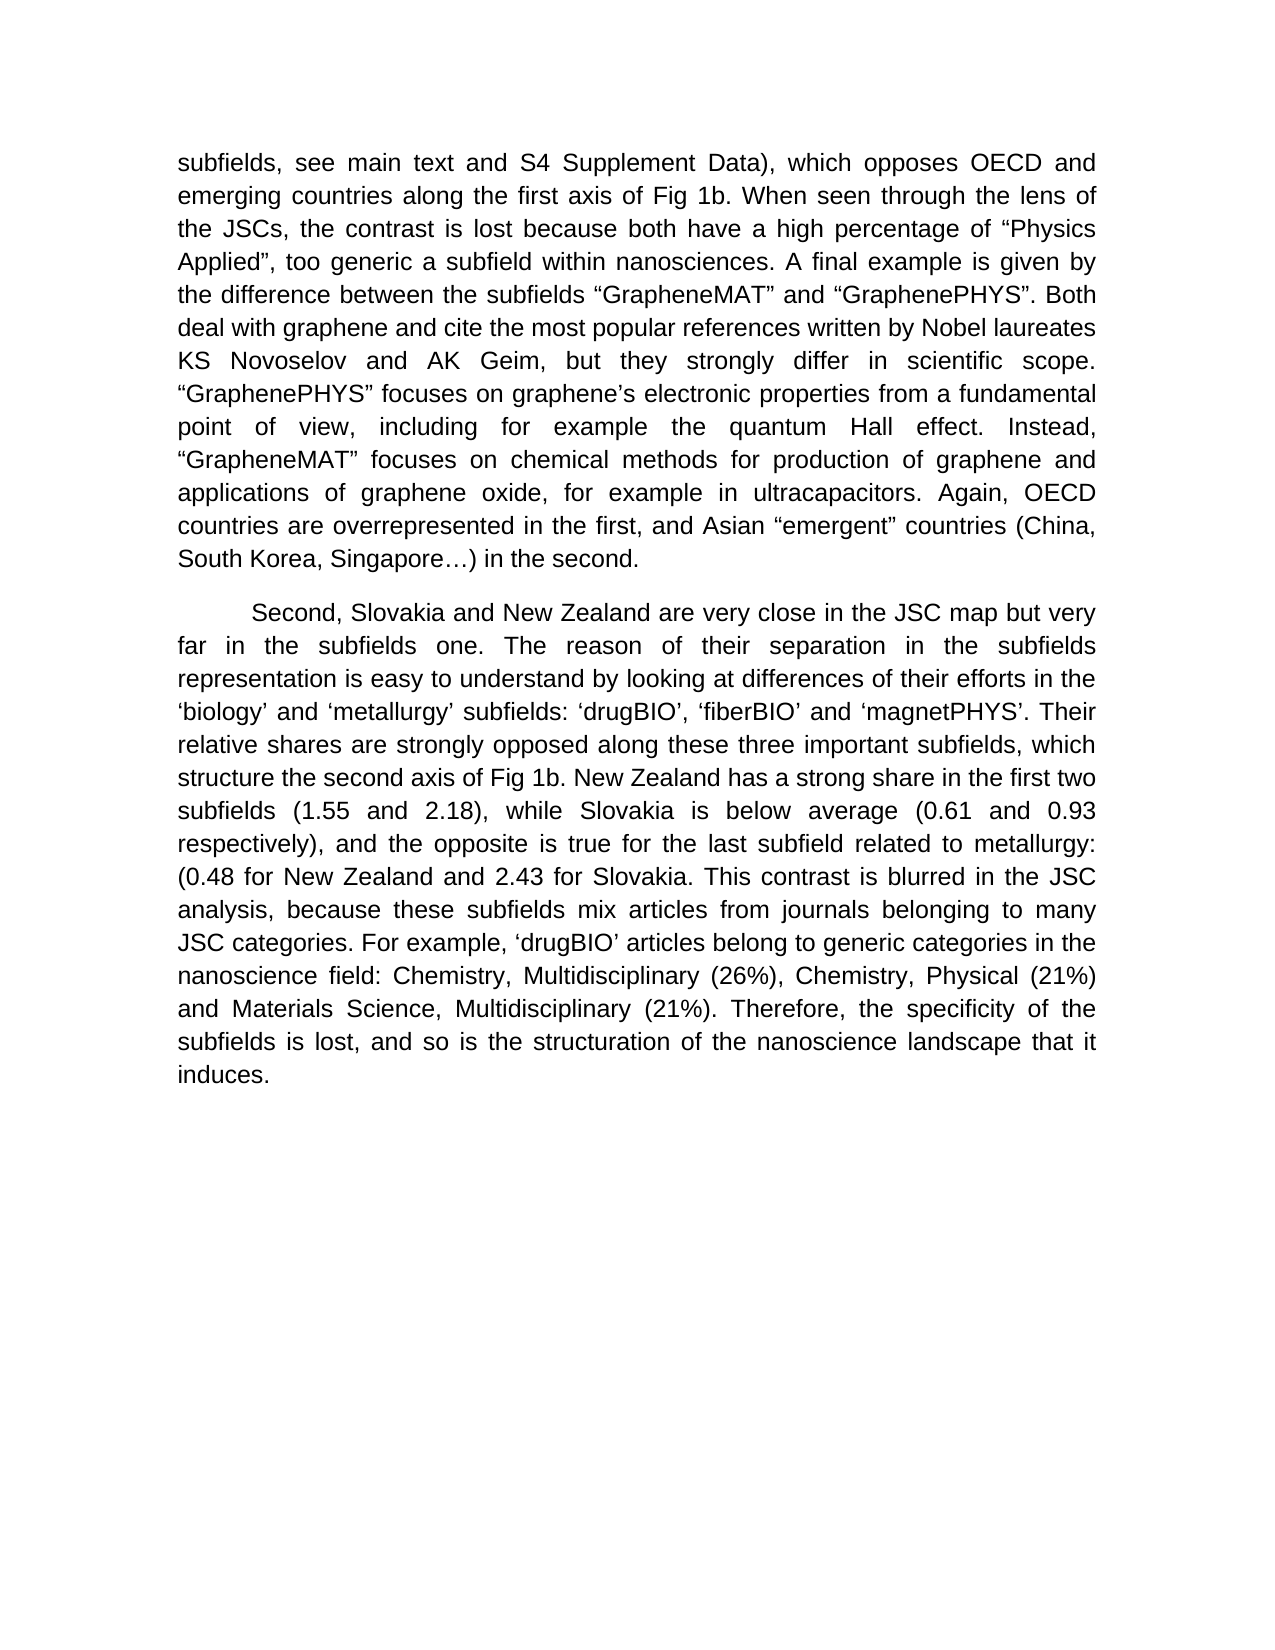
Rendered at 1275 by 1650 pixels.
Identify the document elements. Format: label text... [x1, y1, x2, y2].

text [177, 148, 1098, 573]
text Second, Slovakia and New Zealand are very close in the JSC map but very far in the subfields one. The reason of their separation in the subfields representation is easy to understand by looking at differences of their efforts in the ‘biology’ and ‘metallurgy’ subfields: ‘drugBIO’, ‘fiberBIO’ and ‘magnetPHYS’. Their relative shares are strongly opposed along these three important subfields, which structure the second axis of Fig 1b. New Zealand has a strong share in the first two subfields (1.55 and 2.18), while Slovakia is below average (0.61 and 0.93 respectively), and the opposite is true for the last subfield related to metallurgy: (0.48 for New Zealand and 2.43 for Slovakia. This contrast is blurred in the JSC analysis, because these subfields mix articles from journals belonging to many JSC categories. For example, ‘drugBIO’ articles belong to generic categories in the nanoscience field: Chemistry, Multidisciplinary (26%), Chemistry, Physical (21%) and Materials Science, Multidisciplinary (21%). Therefore, the specificity of the subfields is lost, and so is the structuration of the nanoscience landscape that it induces. [177, 598, 1098, 1089]
